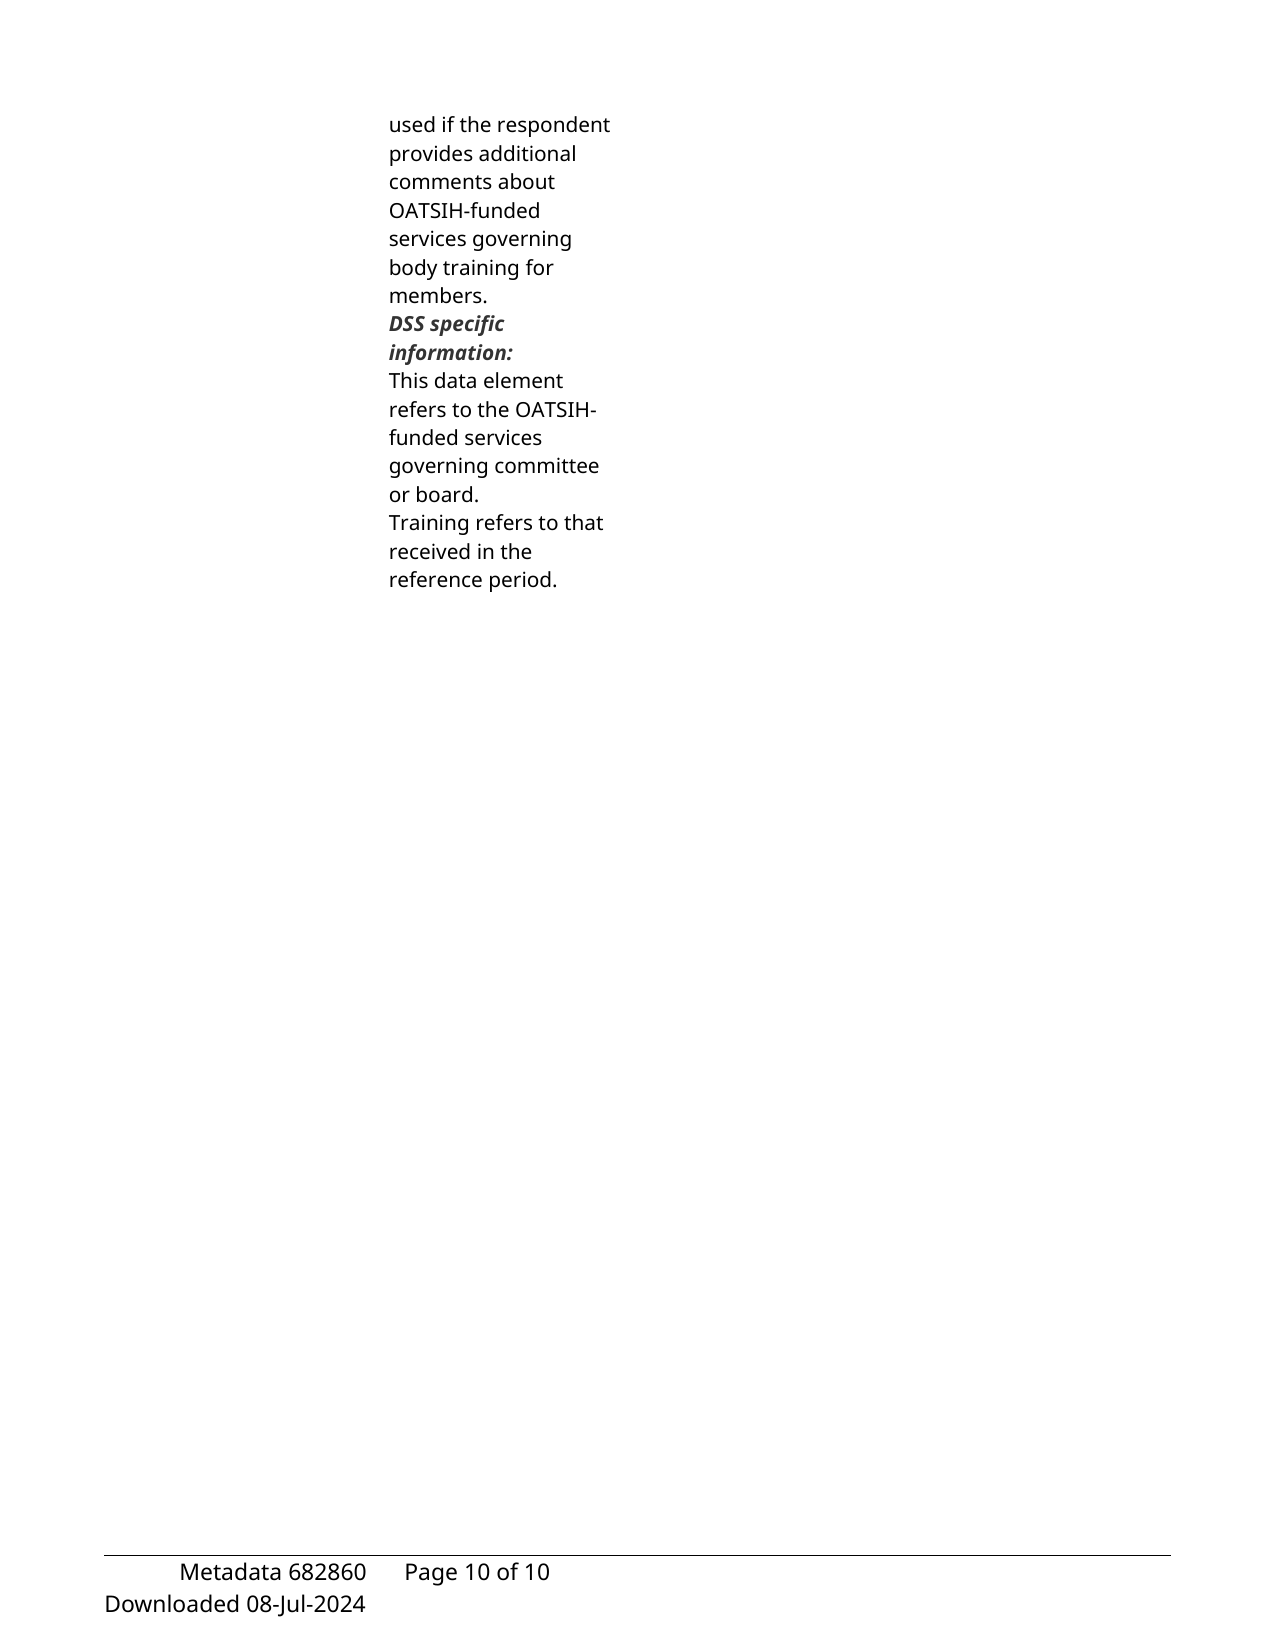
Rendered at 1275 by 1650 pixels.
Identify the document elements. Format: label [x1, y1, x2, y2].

table_cell [93, 110, 1159, 594]
